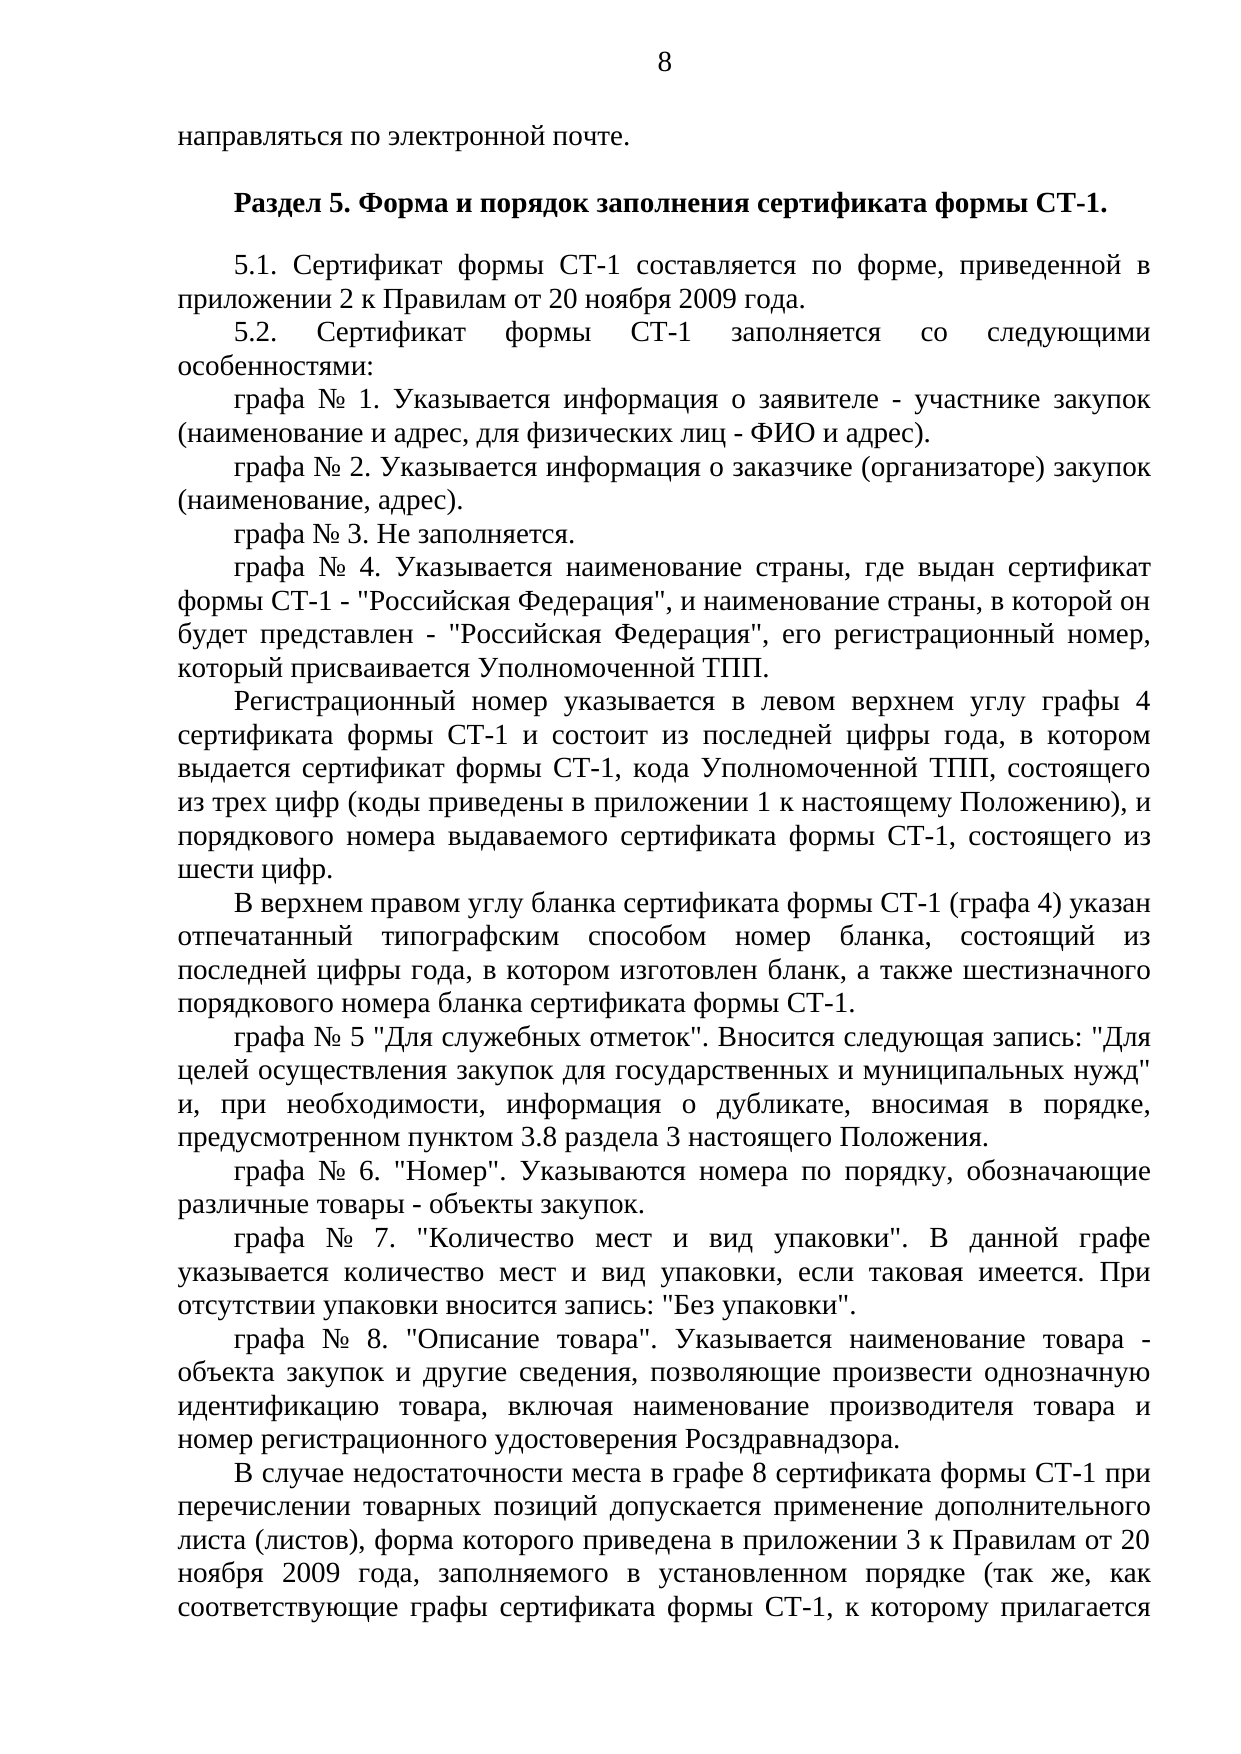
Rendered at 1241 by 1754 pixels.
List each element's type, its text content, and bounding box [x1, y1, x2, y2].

text графа № 7. "Количество мест и вид упаковки". В данной графе указывается количество мест и вид упаковки, если таковая имеется. При отсутствии упаковки вносится запись: "Без упаковки". [177, 1220, 1152, 1321]
text 5.2. Сертификат формы СТ-1 заполняется со следующими особенностями: [177, 314, 1152, 382]
text графа № 1. Указывается информация о заявителе - участнике закупок (наименование и адрес, для физических лиц - ФИО и адрес). [177, 382, 1152, 449]
text графа № 5 "Для служебных отметок". Вносится следующая запись: "Для целей осуществления закупок для государственных и муниципальных нужд" и, при необходимости, информация о дубликате, вносимая в порядке, предусмотренном пунктом 3.8 раздела 3 настоящего Положения. [177, 1019, 1152, 1153]
text графа № 4. Указывается наименование страны, где выдан сертификат формы СТ-1 - "Российская Федерация", и наименование страны, в которой он будет представлен - "Российская Федерация", его регистрационный номер, который присваивается Уполномоченной ТПП. [177, 549, 1152, 683]
text 5.1. Сертификат формы СТ-1 составляется по форме, приведенной в приложении 2 к Правилам от 20 ноября 2009 года. [177, 247, 1152, 314]
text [177, 118, 1152, 152]
text графа № 2. Указывается информация о заказчике (организаторе) закупок (наименование, адрес). [177, 449, 1152, 516]
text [177, 1455, 1152, 1623]
text Раздел 5. Форма и порядок заполнения сертификата формы СТ-1. [177, 185, 1152, 219]
text В верхнем правом углу бланка сертификата формы СТ-1 (графа 4) указан отпечатанный типографским способом номер бланка, состоящий из последней цифры года, в котором изготовлен бланк, а также шестизначного порядкового номера бланка сертификата формы СТ-1. [177, 885, 1152, 1019]
text графа № 6. "Номер". Указываются номера по порядку, обозначающие различные товары - объекты закупок. [177, 1153, 1152, 1220]
text Регистрационный номер указывается в левом верхнем углу графы 4 сертификата формы СТ-1 и состоит из последней цифры года, в котором выдается сертификат формы СТ-1, кода Уполномоченной ТПП, состоящего из трех цифр (коды приведены в приложении 1 к настоящему Положению), и порядкового номера выдаваемого сертификата формы СТ-1, состоящего из шести цифр. [177, 683, 1152, 885]
text графа № 8. "Описание товара". Указывается наименование товара - объекта закупок и другие сведения, позволяющие произвести однозначную идентификацию товара, включая наименование производителя товара и номер регистрационного удостоверения Росздравнадзора. [177, 1321, 1152, 1455]
text графа № 3. Не заполняется. [177, 516, 1152, 549]
